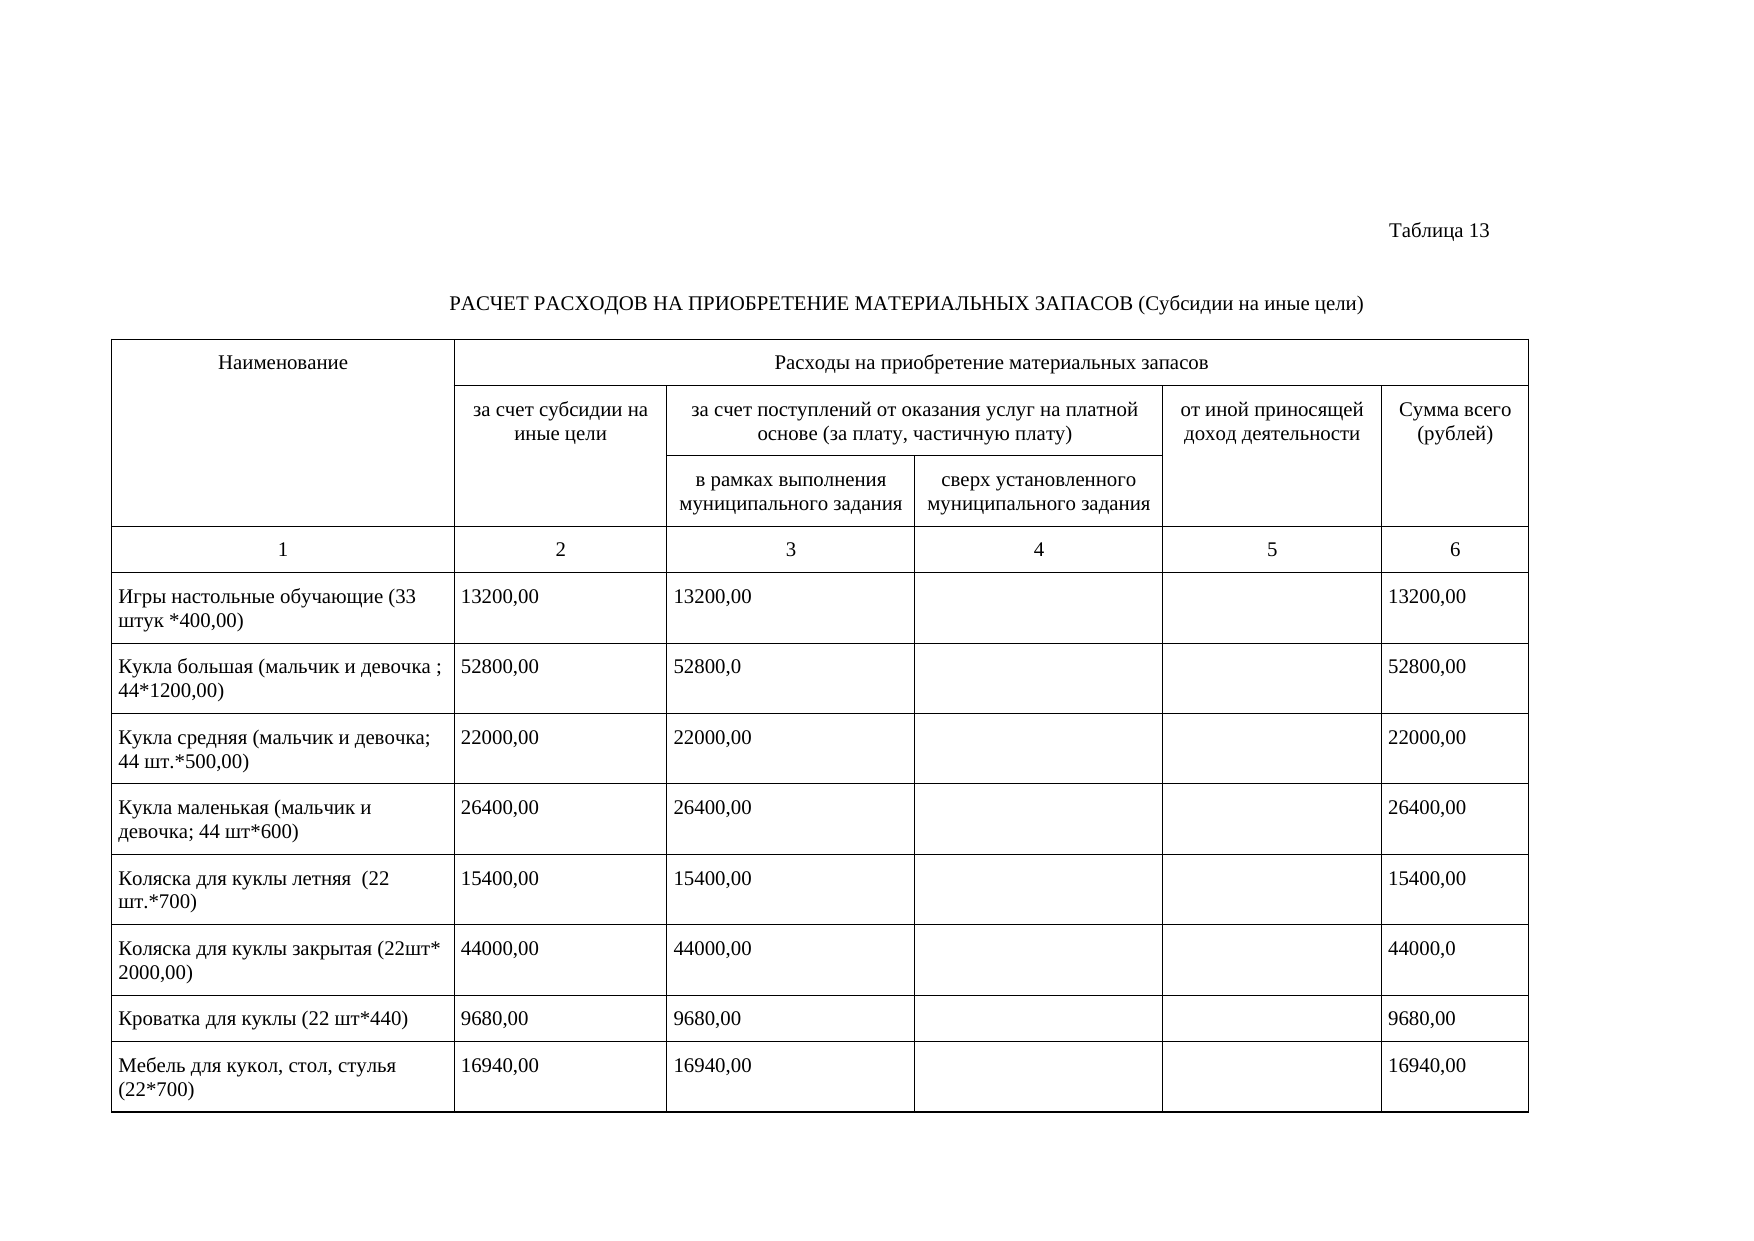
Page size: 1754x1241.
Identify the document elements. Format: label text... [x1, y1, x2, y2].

table_cell за счет поступлений от оказания услуг на платной основе (за плату, частичную плату) [667, 386, 1162, 455]
table_header Наименование [112, 340, 454, 526]
table_cell Кукла маленькая (мальчик и девочка; 44 шт*600) [112, 784, 454, 854]
table_cell [915, 925, 1162, 994]
table_cell 22000,00 [667, 714, 914, 783]
table_cell 44000,0 [1382, 925, 1528, 994]
table_cell 6 [1382, 527, 1528, 572]
table_cell 15400,00 [1382, 855, 1528, 924]
table_cell 52800,00 [455, 644, 666, 713]
table_cell Игры настольные обучающие (33 штук *400,00) [112, 573, 454, 642]
table_cell 22000,00 [455, 714, 666, 783]
table_cell 3 [667, 527, 914, 572]
table_cell 44000,00 [455, 925, 666, 994]
table_cell Мебель для кукол, стол, стулья (22*700) [112, 1042, 454, 1111]
table_cell 16940,00 [455, 1042, 666, 1111]
table_cell 15400,00 [667, 855, 914, 924]
table_cell 9680,00 [455, 996, 666, 1041]
table_header Расходы на приобретение материальных запасов [455, 340, 1528, 385]
text Таблица 13 [118, 218, 1695, 242]
table_cell 1 [112, 527, 454, 572]
table_cell сверх установленного муниципального задания [915, 456, 1162, 526]
table_cell Кукла средняя (мальчик и девочка; 44 шт.*500,00) [112, 714, 454, 783]
table_cell 4 [915, 527, 1162, 572]
table_cell 16940,00 [667, 1042, 914, 1111]
table_cell Коляска для куклы летняя (22 шт.*700) [112, 855, 454, 924]
table_cell [915, 714, 1162, 783]
table_cell Коляска для куклы закрытая (22шт* 2000,00) [112, 925, 454, 994]
table_cell 13200,00 [455, 573, 666, 642]
table_cell в рамках выполнения муниципального задания [667, 456, 914, 526]
table_cell [1163, 1042, 1381, 1111]
table_cell [915, 784, 1162, 854]
table_cell Кроватка для куклы (22 шт*440) [112, 996, 454, 1041]
table_cell [915, 1042, 1162, 1111]
table_cell 26400,00 [1382, 784, 1528, 854]
table_cell 52800,00 [1382, 644, 1528, 713]
table_cell 26400,00 [455, 784, 666, 854]
table_cell [1163, 996, 1381, 1041]
table_cell 44000,00 [667, 925, 914, 994]
table_cell Кукла большая (мальчик и девочка ; 44*1200,00) [112, 644, 454, 713]
table_cell [1163, 855, 1381, 924]
table_cell [915, 644, 1162, 713]
text РАСЧЕТ РАСХОДОВ НА ПРИОБРЕТЕНИЕ МАТЕРИАЛЬНЫХ ЗАПАСОВ (Субсидии на иные цели) [118, 290, 1695, 314]
table_cell [915, 573, 1162, 642]
table_cell 15400,00 [455, 855, 666, 924]
table_cell 9680,00 [667, 996, 914, 1041]
table_cell [1163, 714, 1381, 783]
table_cell от иной приносящей доход деятельности [1163, 386, 1381, 526]
table_cell 16940,00 [1382, 1042, 1528, 1111]
table_cell Сумма всего (рублей) [1382, 386, 1528, 526]
table_cell 2 [455, 527, 666, 572]
table_cell 13200,00 [667, 573, 914, 642]
table_cell 9680,00 [1382, 996, 1528, 1041]
table_cell 52800,0 [667, 644, 914, 713]
table_cell 13200,00 [1382, 573, 1528, 642]
table_cell [1163, 925, 1381, 994]
table_cell [1163, 573, 1381, 642]
table_cell 26400,00 [667, 784, 914, 854]
table_cell [1163, 644, 1381, 713]
table_cell 22000,00 [1382, 714, 1528, 783]
table_cell [915, 855, 1162, 924]
table_cell [915, 996, 1162, 1041]
table_cell за счет субсидии на иные цели [455, 386, 666, 526]
table_cell 5 [1163, 527, 1381, 572]
table_cell [1163, 784, 1381, 854]
